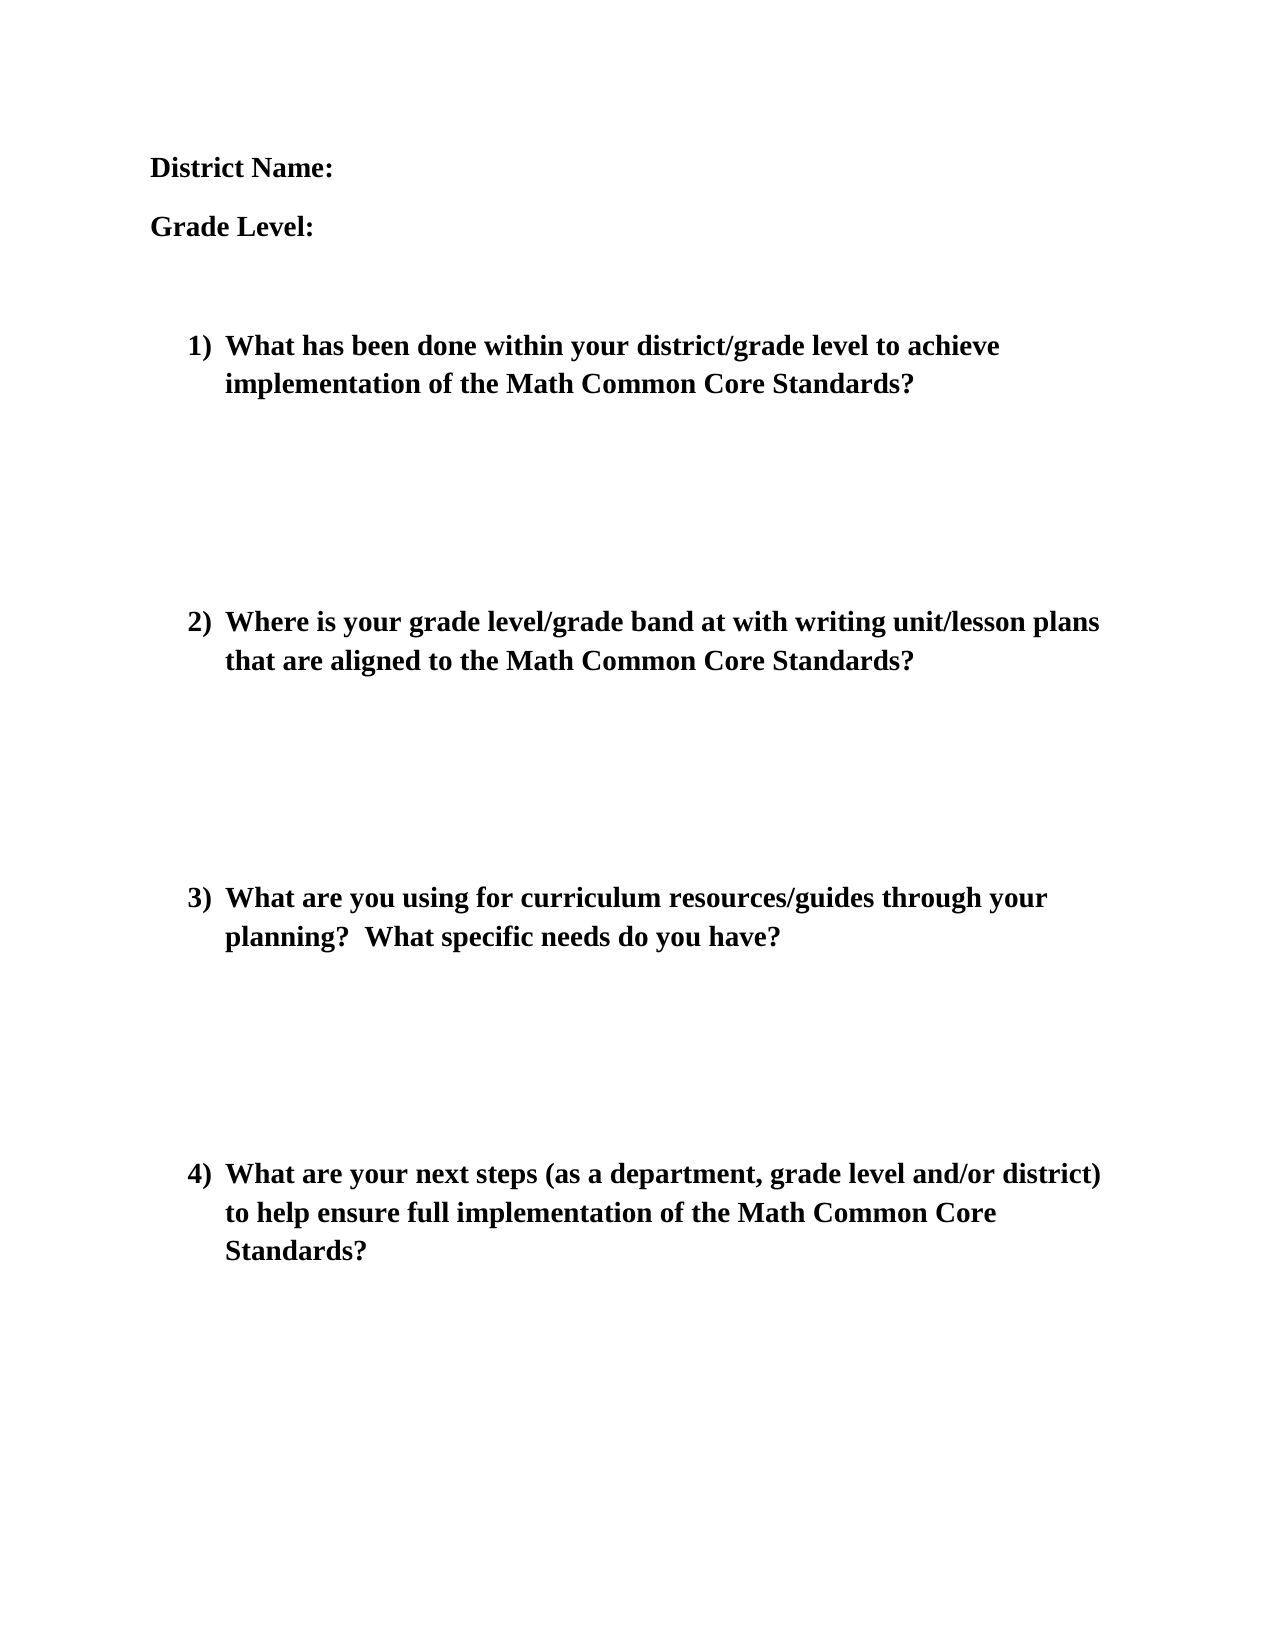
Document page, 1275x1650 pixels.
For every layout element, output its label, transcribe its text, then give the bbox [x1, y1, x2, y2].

list What are your next steps (as a department, grade level and/or district) to help ensure full implementation of the Math Common Core Standards? [187, 1156, 1125, 1267]
list What has been done within your district/grade level to achieve implementation of the Math Common Core Standards? [187, 328, 1125, 400]
text District Name: [150, 150, 1125, 183]
text Grade Level: [150, 209, 1125, 243]
list What are you using for curriculum resources/guides through your planning? What specific needs do you have? [187, 880, 1125, 952]
list Where is your grade level/grade band at with writing unit/lesson plans that are aligned to the Math Common Core Standards? [187, 604, 1125, 676]
